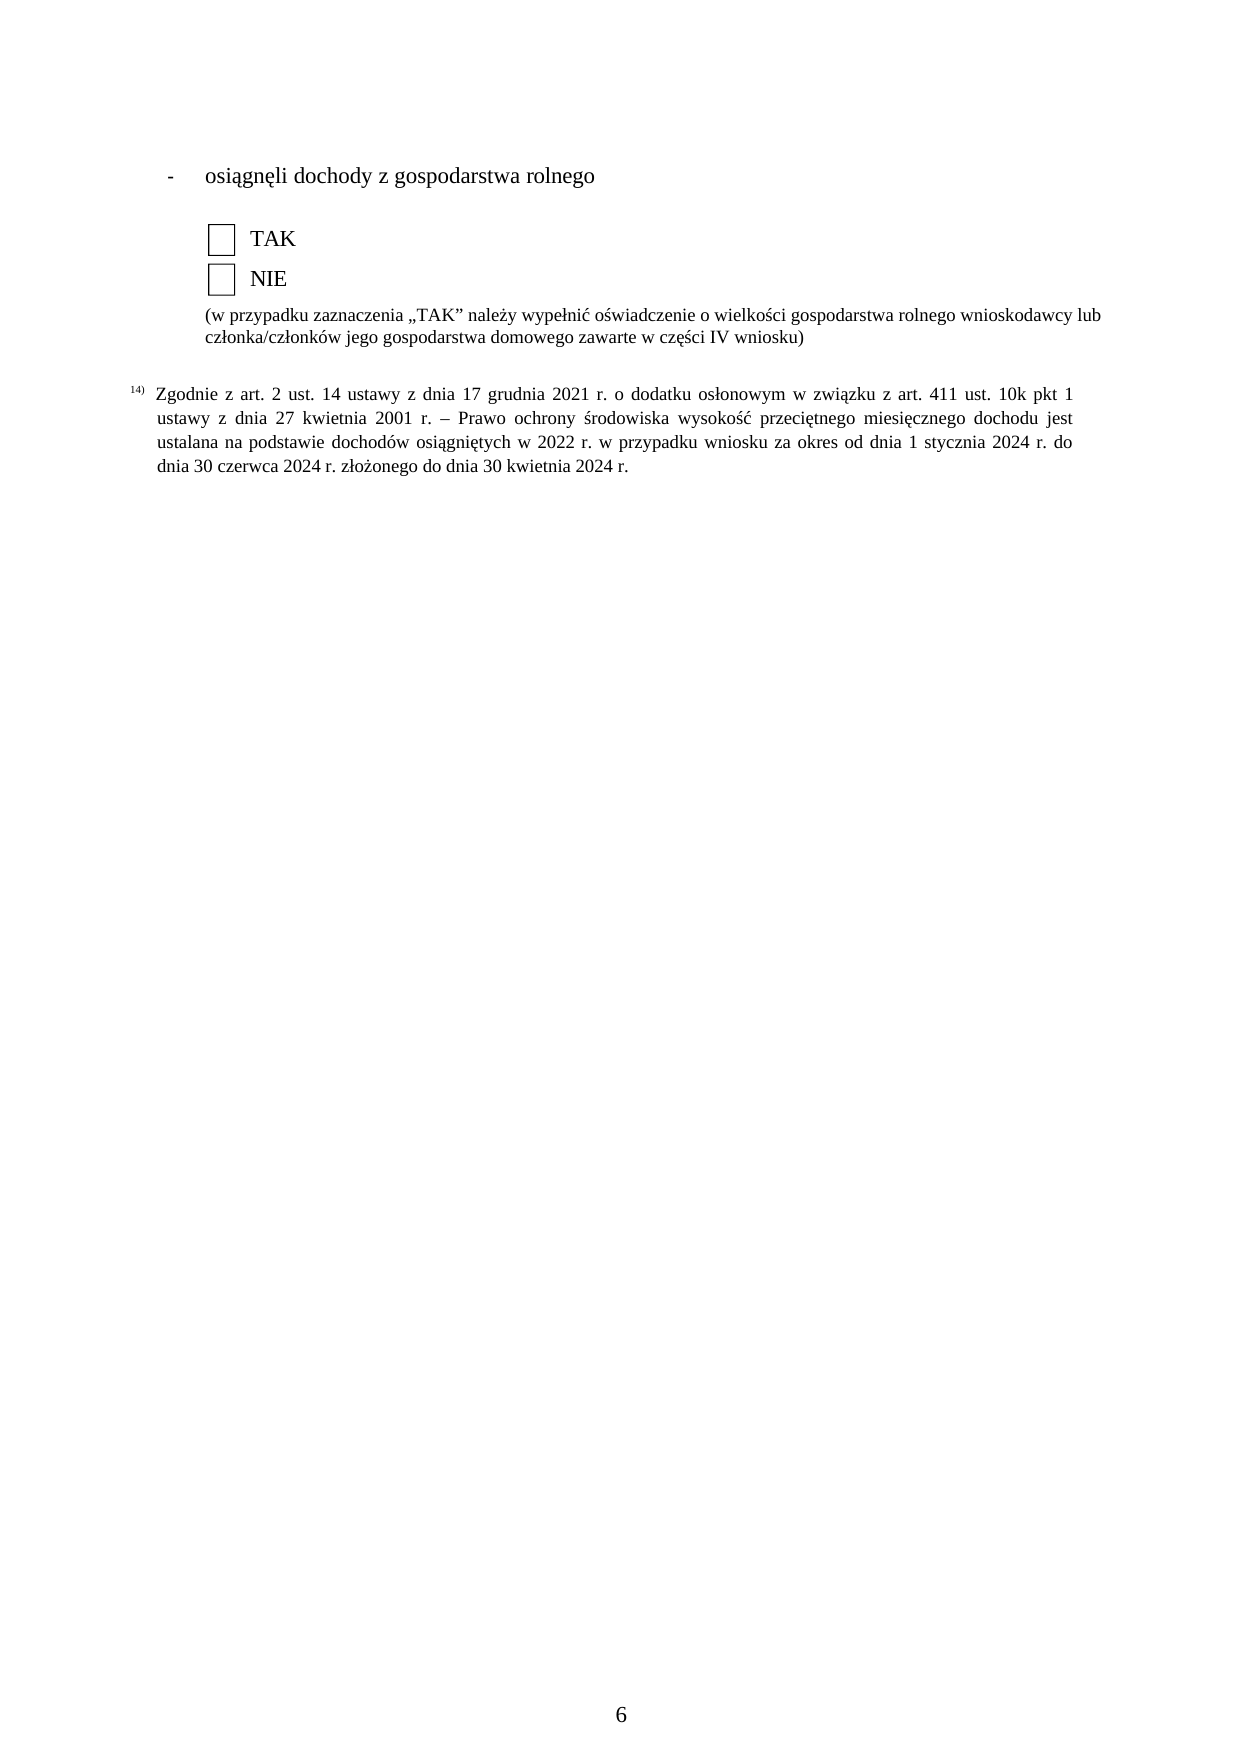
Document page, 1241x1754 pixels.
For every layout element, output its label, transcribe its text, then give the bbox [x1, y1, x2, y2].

list osiągnęli dochody z gospodarstwa rolnego [167, 162, 1146, 188]
text (w przypadku zaznaczenia „TAK” należy wypełnić oświadczenie o wielkości gospodarstwa rolnego wnioskodawcy lub członka/członków jego gospodarstwa domowego zawarte w części IV wniosku) [205, 304, 1146, 347]
text TAK NIE [250, 225, 297, 291]
text 14) Zgodnie z art. 2 ust. 14 ustawy z dnia 17 grudnia 2021 r. o dodatku osłonowym w związku z art. 411 ust. 10k pkt 1 ustawy z dnia 27 kwietnia 2001 r. – Prawo ochrony środowiska wysokość przeciętnego miesięcznego dochodu jest ustalana na podstawie dochodów osiągniętych w 2022 r. w przypadku wniosku za okres od dnia 1 stycznia 2024 r. do dnia 30 czerwca 2024 r. złożonego do dnia 30 kwietnia 2024 r. [130, 383, 1074, 476]
